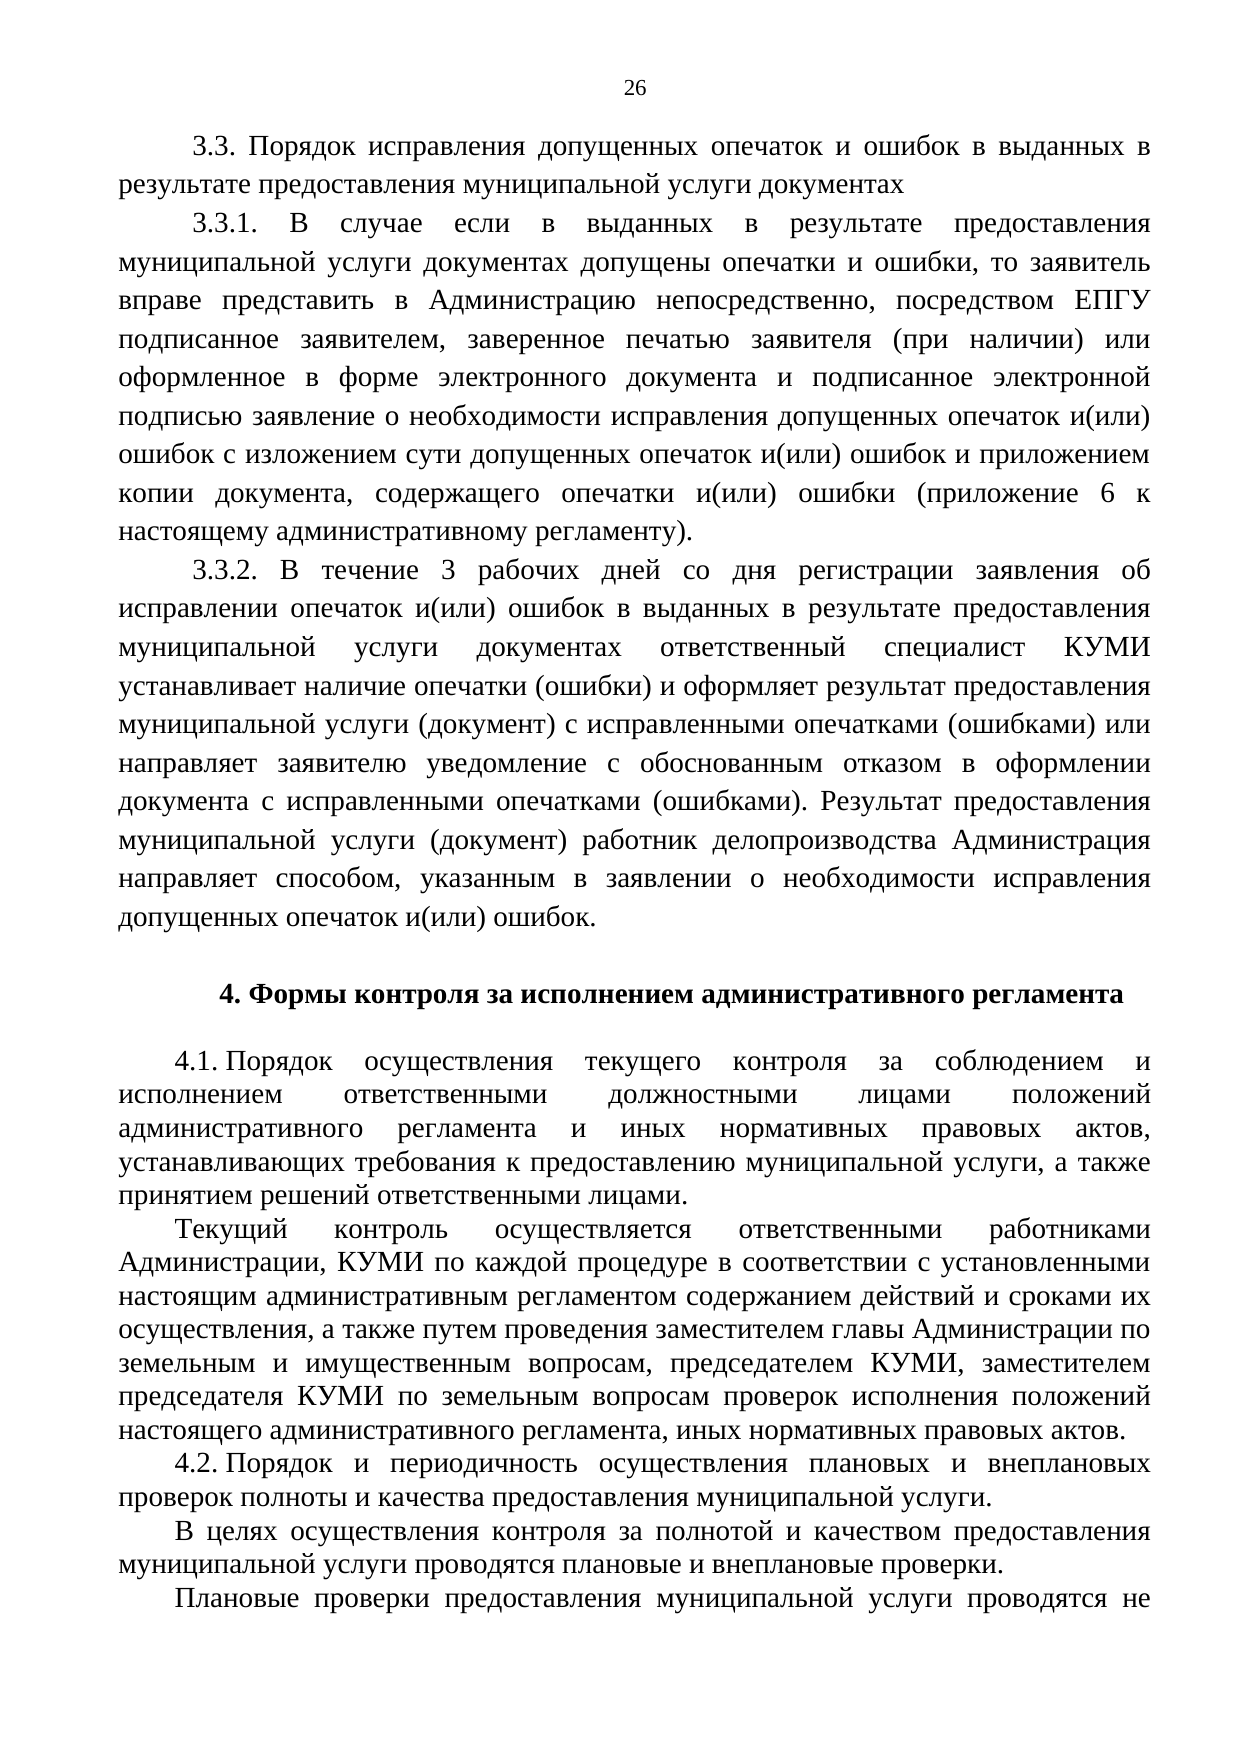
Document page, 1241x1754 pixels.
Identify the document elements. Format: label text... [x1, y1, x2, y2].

text 4.2. Порядок и периодичность осуществления плановых и внеплановых проверок полноты и качества предоставления муниципальной услуги. [118, 1446, 1152, 1513]
text 3.3.1. В случае если в выданных в результате предоставления муниципальной услуги документах допущены опечатки и ошибки, то заявитель вправе представить в Администрацию непосредственно, посредством ЕПГУ подписанное заявителем, заверенное печатью заявителя (при наличии) или оформленное в форме электронного документа и подписанное электронной подписью заявление о необходимости исправления допущенных опечаток и(или) ошибок с изложением сути допущенных опечаток и(или) ошибок и приложением копии документа, содержащего опечатки и(или) ошибки (приложение 6 к настоящему административному регламенту). [118, 205, 1152, 547]
text В целях осуществления контроля за полнотой и качеством предоставления муниципальной услуги проводятся плановые и внеплановые проверки. [118, 1513, 1152, 1580]
text 3.3. Порядок исправления допущенных опечаток и ошибок в выданных в результате предоставления муниципальной услуги документах [118, 128, 1152, 200]
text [118, 1580, 1152, 1613]
text Текущий контроль осуществляется ответственными работниками Администрации, КУМИ по каждой процедуре в соответствии с установленными настоящим административным регламентом содержанием действий и сроками их осуществления, а также путем проведения заместителем главы Администрации по земельным и имущественным вопросам, председателем КУМИ, заместителем председателя КУМИ по земельным вопросам проверок исполнения положений настоящего административного регламента, иных нормативных правовых актов. [118, 1211, 1152, 1446]
text 4.1. Порядок осуществления текущего контроля за соблюдением и исполнением ответственными должностными лицами положений административного регламента и иных нормативных правовых актов, устанавливающих требования к предоставлению муниципальной услуги, а также принятием решений ответственными лицами. [118, 1043, 1152, 1211]
text 4. Формы контроля за исполнением административного регламента [118, 976, 1152, 1009]
text 3.3.2. В течение 3 рабочих дней со дня регистрации заявления об исправлении опечаток и(или) ошибок в выданных в результате предоставления муниципальной услуги документах ответственный специалист КУМИ устанавливает наличие опечатки (ошибки) и оформляет результат предоставления муниципальной услуги (документ) с исправленными опечатками (ошибками) или направляет заявителю уведомление с обоснованным отказом в оформлении документа с исправленными опечатками (ошибками). Результат предоставления муниципальной услуги (документ) работник делопроизводства Администрация направляет способом, указанным в заявлении о необходимости исправления допущенных опечаток и(или) ошибок. [118, 552, 1152, 932]
